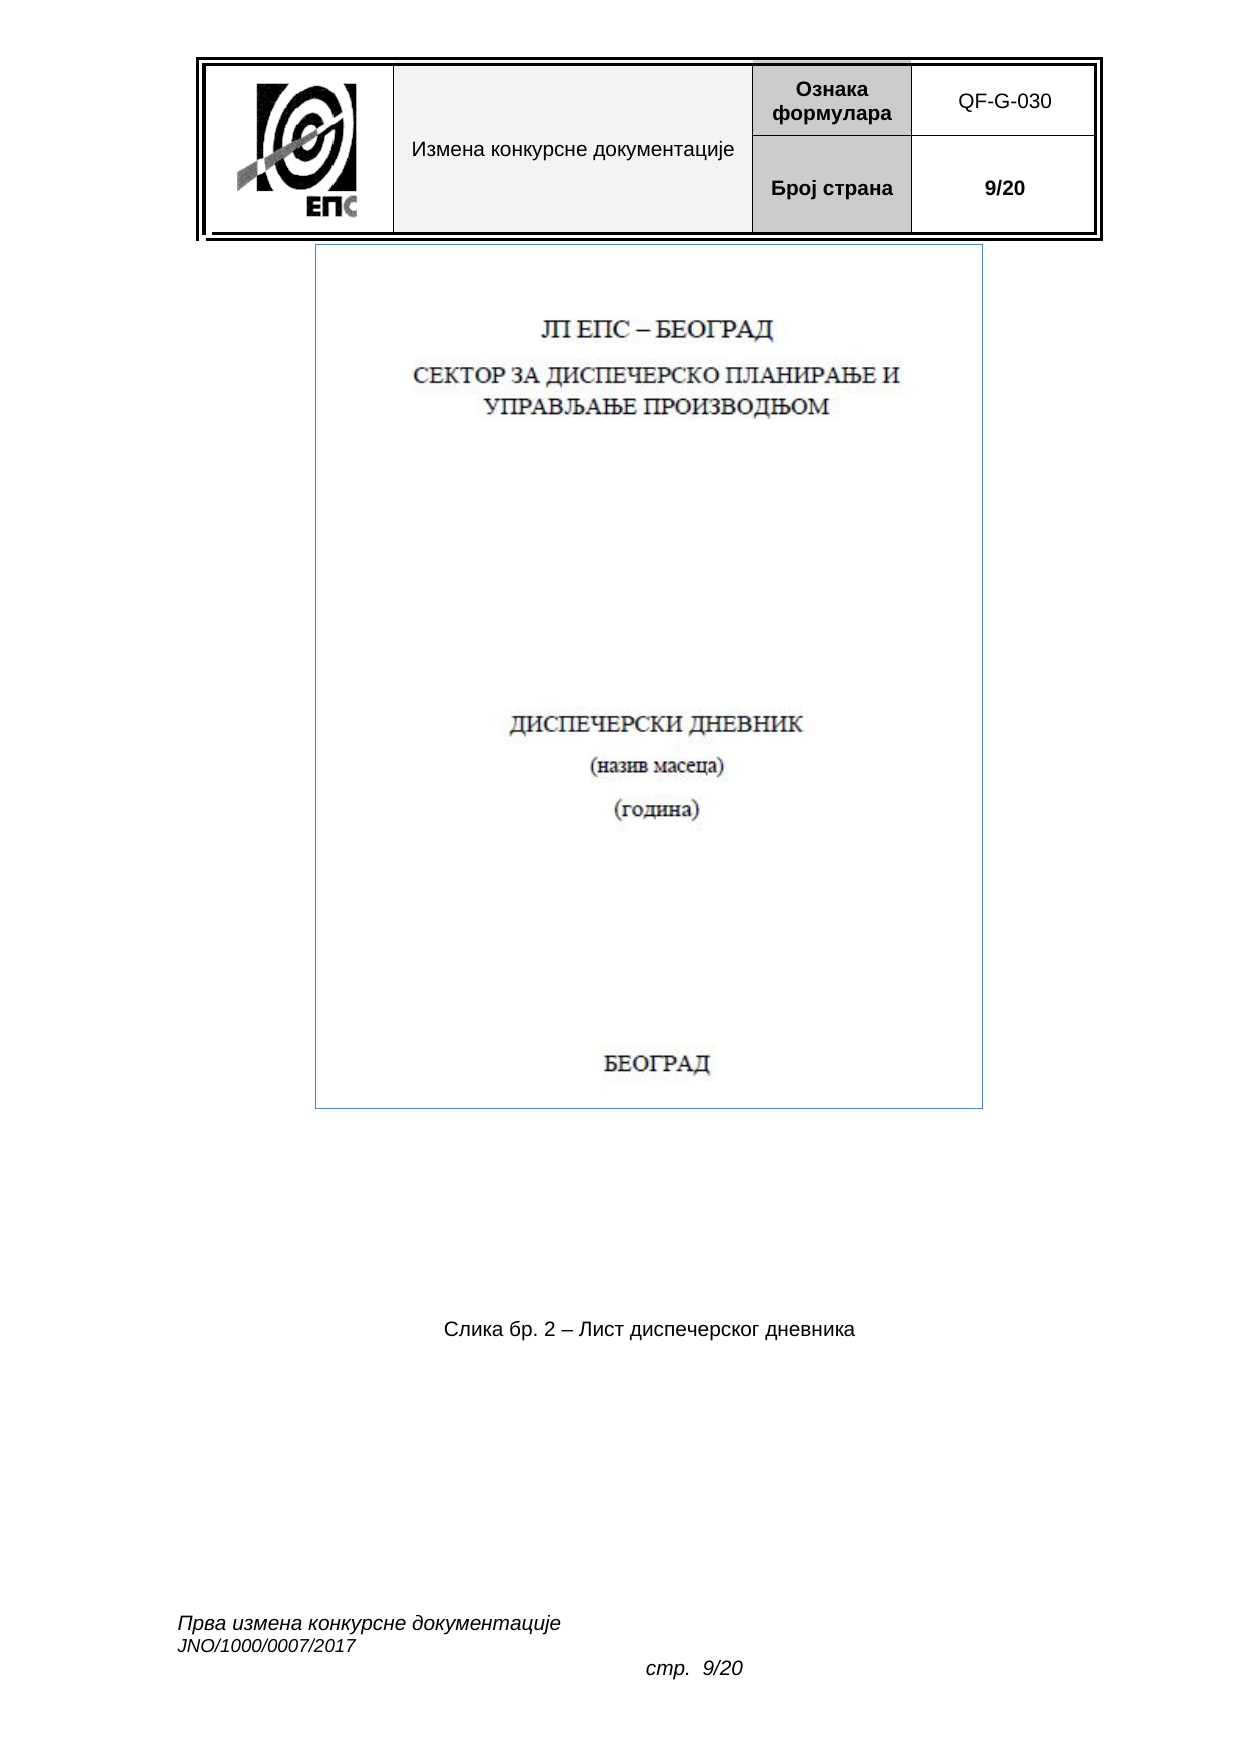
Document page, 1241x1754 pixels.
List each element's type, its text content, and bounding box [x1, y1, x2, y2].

picture [316, 245, 982, 1108]
text Слика бр. 2 – Лист диспечерског дневника [177, 1316, 1122, 1340]
